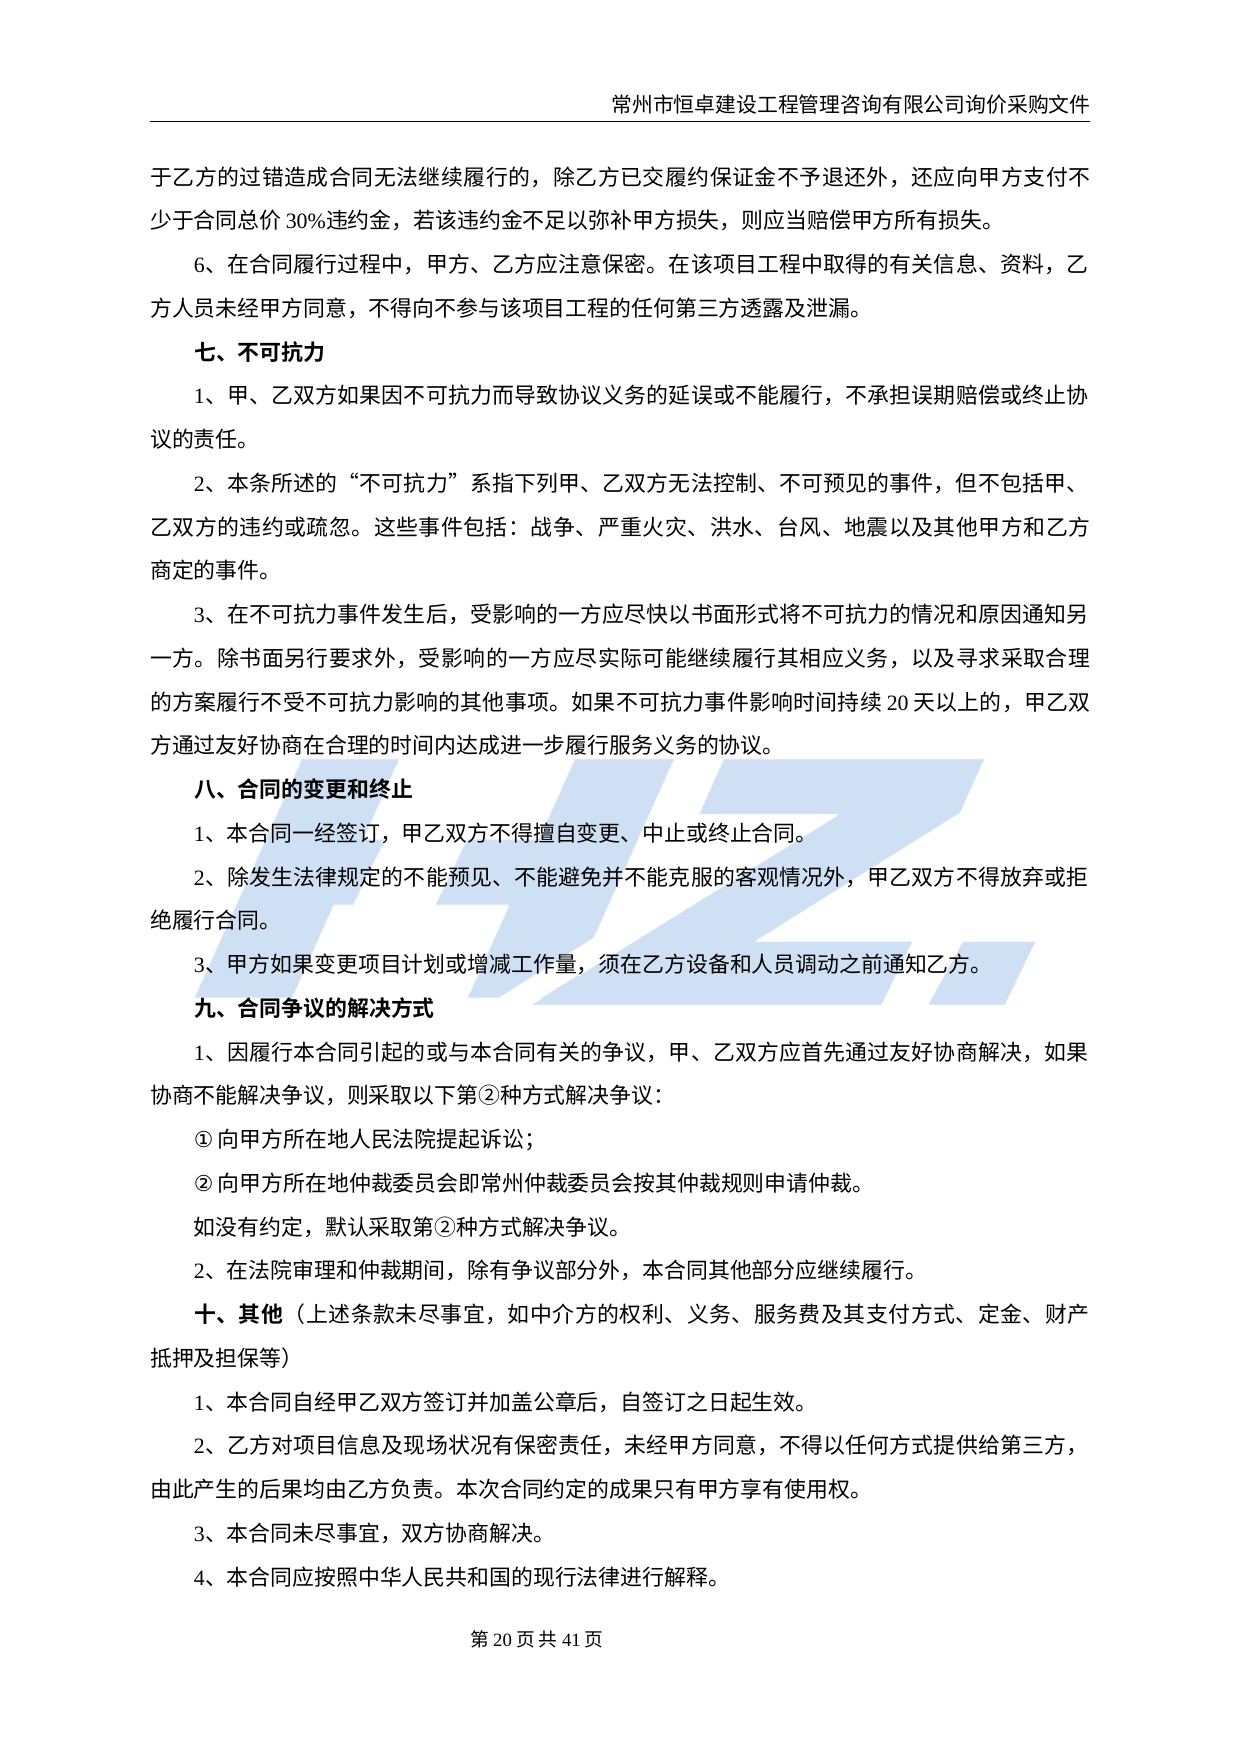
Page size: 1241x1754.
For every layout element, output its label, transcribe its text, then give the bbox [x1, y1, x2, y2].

text 如没有约定，默认采取第②种方式解决争议。 [150, 1200, 1090, 1244]
text 2、本条所述的“不可抗力”系指下列甲、乙双方无法控制、不可预见的事件，但不包括甲、乙双方的违约或疏忽。这些事件包括：战争、严重火灾、洪水、台风、地震以及其他甲方和乙方商定的事件。 [150, 456, 1090, 587]
text 4、本合同应按照中华人民共和国的现行法律进行解释。 [150, 1550, 1090, 1594]
text 6、在合同履行过程中，甲方、乙方应注意保密。在该项目工程中取得的有关信息、资料，乙方人员未经甲方同意，不得向不参与该项目工程的任何第三方透露及泄漏。 [150, 237, 1090, 325]
text ①向甲方所在地人民法院提起诉讼； [150, 1112, 1090, 1156]
text 八、合同的变更和终止 [150, 762, 1090, 806]
text 七、不可抗力 [150, 325, 1090, 369]
text 2、除发生法律规定的不能预见、不能避免并不能克服的客观情况外，甲乙双方不得放弃或拒绝履行合同。 [150, 850, 1090, 937]
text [150, 150, 1090, 237]
text 2、在法院审理和仲裁期间，除有争议部分外，本合同其他部分应继续履行。 [150, 1244, 1090, 1287]
text 1、甲、乙双方如果因不可抗力而导致协议义务的延误或不能履行，不承担误期赔偿或终止协议的责任。 [150, 369, 1090, 456]
text 1、本合同自经甲乙双方签订并加盖公章后，自签订之日起生效。 [150, 1375, 1090, 1419]
text 1、本合同一经签订，甲乙双方不得擅自变更、中止或终止合同。 [150, 806, 1090, 850]
text 3、在不可抗力事件发生后，受影响的一方应尽快以书面形式将不可抗力的情况和原因通知另一方。除书面另行要求外，受影响的一方应尽实际可能继续履行其相应义务，以及寻求采取合理的方案履行不受不可抗力影响的其他事项。如果不可抗力事件影响时间持续20天以上的，甲乙双方通过友好协商在合理的时间内达成进一步履行服务义务的协议。 [150, 587, 1090, 762]
text 3、甲方如果变更项目计划或增减工作量，须在乙方设备和人员调动之前通知乙方。 [150, 937, 1090, 981]
text ②向甲方所在地仲裁委员会即常州仲裁委员会按其仲裁规则申请仲裁。 [150, 1156, 1090, 1200]
text 十、其他（上述条款未尽事宜，如中介方的权利、义务、服务费及其支付方式、定金、财产抵押及担保等） [150, 1287, 1090, 1375]
text 九、合同争议的解决方式 [150, 981, 1090, 1025]
text 1、因履行本合同引起的或与本合同有关的争议，甲、乙双方应首先通过友好协商解决，如果协商不能解决争议，则采取以下第②种方式解决争议： [150, 1025, 1090, 1112]
text 2、乙方对项目信息及现场状况有保密责任，未经甲方同意，不得以任何方式提供给第三方，由此产生的后果均由乙方负责。本次合同约定的成果只有甲方享有使用权。 [150, 1419, 1090, 1506]
text 3、本合同未尽事宜，双方协商解决。 [150, 1506, 1090, 1550]
